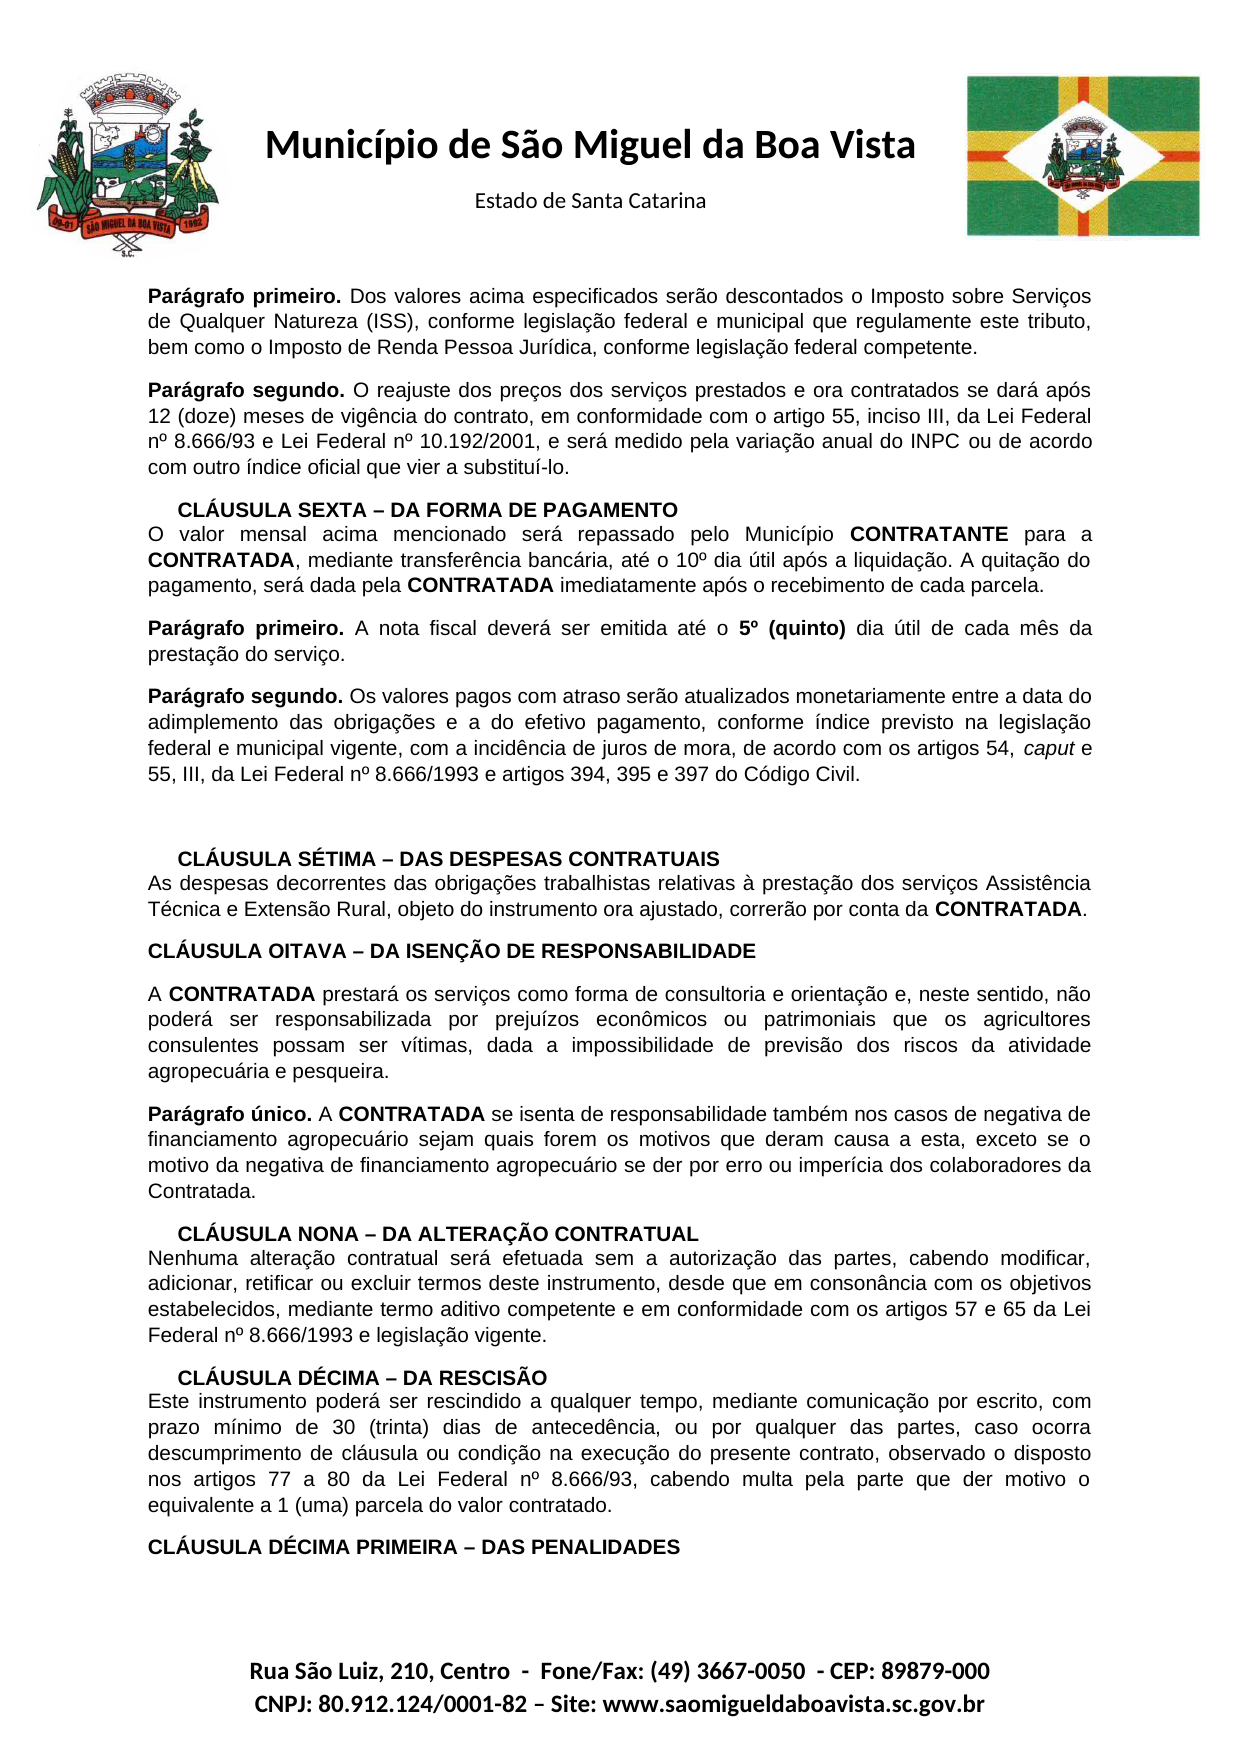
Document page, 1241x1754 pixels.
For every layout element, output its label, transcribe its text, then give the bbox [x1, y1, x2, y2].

text Parágrafo primeiro. Dos valores acima especificados serão descontados o Imposto sobre Serviços de Qualquer Natureza (ISS), conforme legislação federal e municipal que regulamente este tributo, bem como o Imposto de Renda Pessoa Jurídica, conforme legislação federal competente. [148, 283, 1092, 359]
text A CONTRATADA prestará os serviços como forma de consultoria e orientação e, neste sentido, não poderá ser responsabilizada por prejuízos econômicos ou patrimoniais que os agricultores consulentes possam ser vítimas, dada a impossibilidade de previsão dos riscos da atividade agropecuária e pesqueira. [148, 981, 1092, 1083]
text Parágrafo primeiro. A nota fiscal deverá ser emitida até o 5º (quinto) dia útil de cada mês da prestação do serviço. [148, 616, 1092, 666]
text Este instrumento poderá ser rescindido a qualquer tempo, mediante comunicação por escrito, com prazo mínimo de 30 (trinta) dias de antecedência, ou por qualquer das partes, caso ocorra descumprimento de cláusula ou condição na execução do presente contrato, observado o disposto nos artigos 77 a 80 da Lei Federal nº 8.666/93, cabendo multa pela parte que der motivo o equivalente a 1 (uma) parcela do valor contratado. [148, 1389, 1092, 1517]
text O valor mensal acima mencionado será repassado pelo Município CONTRATANTE para a CONTRATADA, mediante transferência bancária, até o 10º dia útil após a liquidação. A quitação do pagamento, será dada pela CONTRATADA imediatamente após o recebimento de cada parcela. [148, 522, 1092, 597]
subtitle CLÁUSULA SEXTA – DA FORMA DE PAGAMENTO [177, 498, 1092, 522]
text Nenhuma alteração contratual será efetuada sem a autorização das partes, cabendo modificar, adicionar, retificar ou excluir termos deste instrumento, desde que em consonância com os objetivos estabelecidos, mediante termo aditivo competente e em conformidade com os artigos 57 e 65 da Lei Federal nº 8.666/1993 e legislação vigente. [148, 1245, 1092, 1347]
picture [29, 65, 234, 264]
subtitle CLÁUSULA DÉCIMA – DA RESCISÃO [177, 1365, 1092, 1389]
text As despesas decorrentes das obrigações trabalhistas relativas à prestação dos serviços Assistência Técnica e Extensão Rural, objeto do instrumento ora ajustado, correrão por conta da CONTRATADA. [148, 871, 1092, 920]
picture [964, 73, 1206, 241]
text Parágrafo segundo. O reajuste dos preços dos serviços prestados e ora contratados se dará após 12 (doze) meses de vigência do contrato, em conformidade com o artigo 55, inciso III, da Lei Federal nº 8.666/93 e Lei Federal nº 10.192/2001, e será medido pela variação anual do INPC ou de acordo com outro índice oficial que vier a substituí-lo. [148, 378, 1092, 479]
text Parágrafo único. A CONTRATADA se isenta de responsabilidade também nos casos de negativa de financiamento agropecuário sejam quais forem os motivos que deram causa a esta, exceto se o motivo da negativa de financiamento agropecuário se der por erro ou imperícia dos colaboradores da Contratada. [148, 1101, 1092, 1203]
text CLÁUSULA DÉCIMA PRIMEIRA – DAS PENALIDADES [148, 1535, 1092, 1559]
subtitle CLÁUSULA SÉTIMA – DAS DESPESAS CONTRATUAIS [177, 847, 1092, 871]
subtitle CLÁUSULA NONA – DA ALTERAÇÃO CONTRATUAL [177, 1221, 1092, 1245]
text Parágrafo segundo. Os valores pagos com atraso serão atualizados monetariamente entre a data do adimplemento das obrigações e a do efetivo pagamento, conforme índice previsto na legislação federal e municipal vigente, com a incidência de juros de mora, de acordo com os artigos 54, caput e 55, III, da Lei Federal nº 8.666/1993 e artigos 394, 395 e 397 do Código Civil. [148, 684, 1092, 786]
text CLÁUSULA OITAVA – DA ISENÇÃO DE RESPONSABILIDADE [148, 939, 1092, 963]
